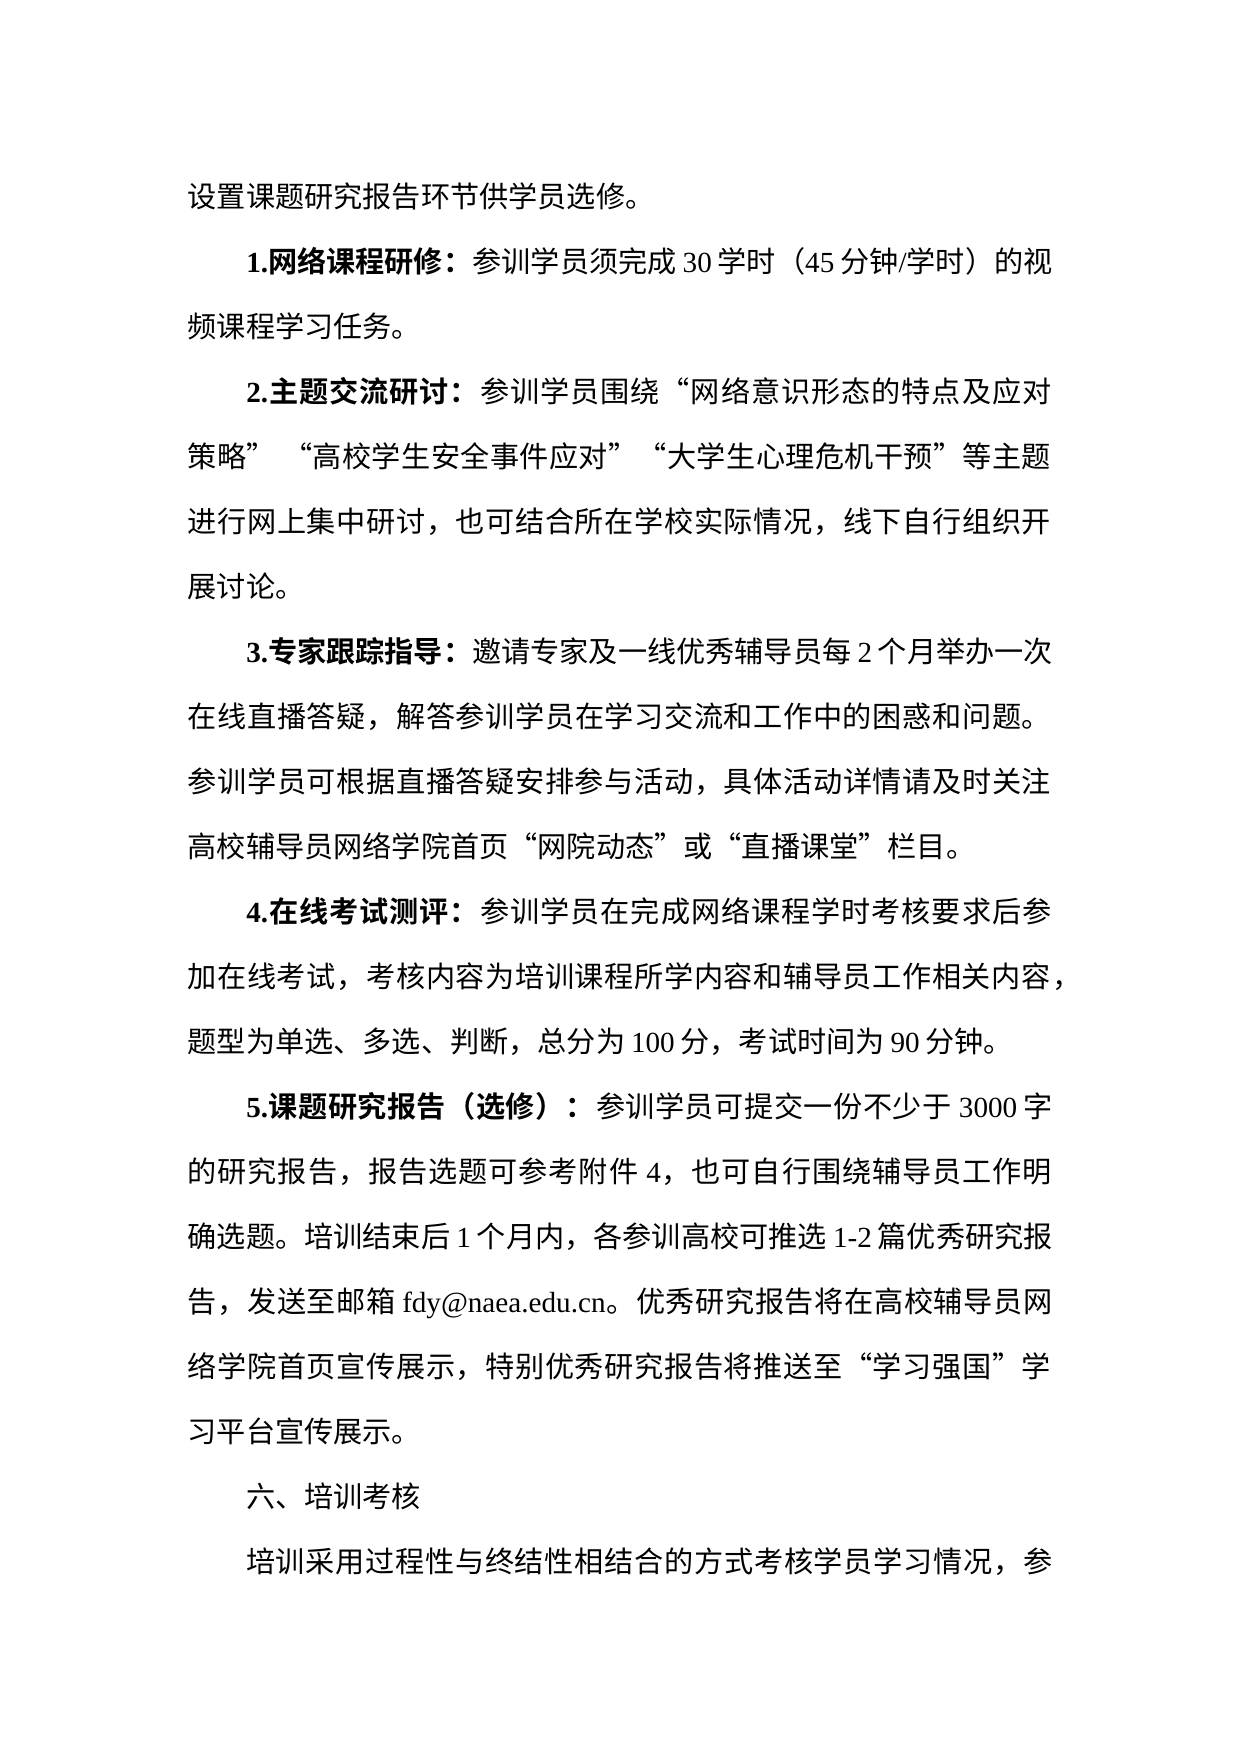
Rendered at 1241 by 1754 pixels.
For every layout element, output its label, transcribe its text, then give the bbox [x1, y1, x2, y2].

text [187, 162, 1053, 227]
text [187, 1527, 1053, 1592]
text 2.主题交流研讨：参训学员围绕“网络意识形态的特点及应对策略” “高校学生安全事件应对”“大学生心理危机干预”等主题进行网上集中研讨，也可结合所在学校实际情况，线下自行组织开展讨论。 [187, 357, 1053, 617]
text 1.网络课程研修：参训学员须完成30学时（45分钟/学时）的视频课程学习任务。 [187, 227, 1053, 357]
text 4.在线考试测评：参训学员在完成网络课程学时考核要求后参加在线考试，考核内容为培训课程所学内容和辅导员工作相关内容，题型为单选、多选、判断，总分为100分，考试时间为90分钟。 [187, 877, 1053, 1072]
text 5.课题研究报告（选修）：参训学员可提交一份不少于3000字的研究报告，报告选题可参考附件4，也可自行围绕辅导员工作明确选题。培训结束后1个月内，各参训高校可推选1-2篇优秀研究报告，发送至邮箱fdy@naea.edu.cn。优秀研究报告将在高校辅导员网络学院首页宣传展示，特别优秀研究报告将推送至“学习强国”学习平台宣传展示。 [187, 1072, 1053, 1462]
text 六、培训考核 [187, 1462, 1053, 1527]
text 3.专家跟踪指导：邀请专家及一线优秀辅导员每2个月举办一次在线直播答疑，解答参训学员在学习交流和工作中的困惑和问题。参训学员可根据直播答疑安排参与活动，具体活动详情请及时关注高校辅导员网络学院首页“网院动态”或“直播课堂”栏目。 [187, 617, 1053, 877]
